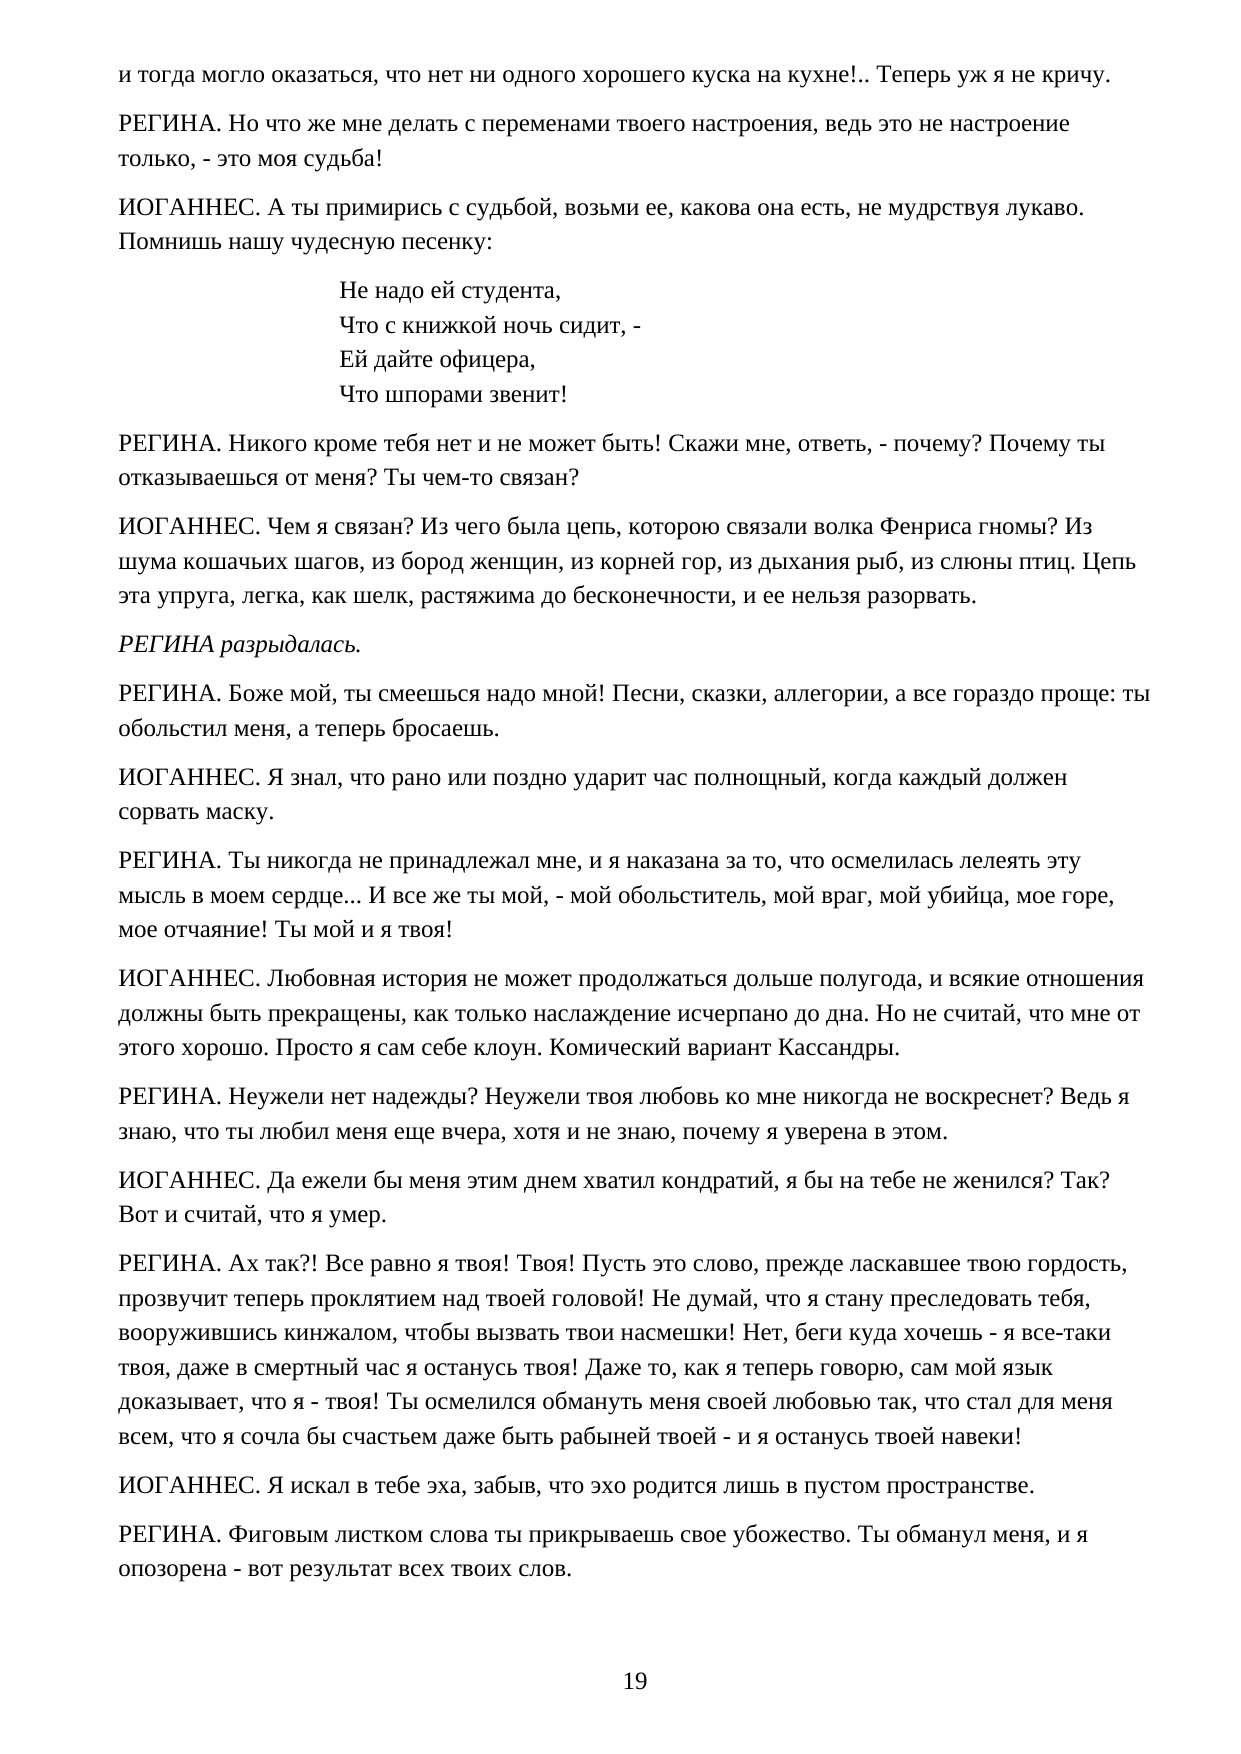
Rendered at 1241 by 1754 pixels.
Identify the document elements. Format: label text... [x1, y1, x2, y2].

text ИОГАННЕС. А ты примирись с судьбой, возьми ее, какова она есть, не мудрствуя лукаво. Помнишь нашу чудесную песенку: [118, 192, 1152, 255]
text ИОГАННЕС. Любовная история не может продолжаться дольше полугода, и всякие отношения должны быть прекращены, как только наслаждение исчерпано до дна. Но не считай, что мне от этого хорошо. Просто я сам себе клоун. Комический вариант Кассандры. [118, 963, 1152, 1061]
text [118, 59, 1152, 88]
text РЕГИНА. Ах так?! Все равно я твоя! Твоя! Пусть это слово, прежде ласкавшее твою гордость, прозвучит теперь проклятием над твоей головой! Не думай, что я стану преследовать тебя, вооружившись кинжалом, чтобы вызвать твои насмешки! Нет, беги куда хочешь - я все-таки твоя, даже в смертный час я останусь твоя! Даже то, как я теперь говорю, сам мой язык доказывает, что я - твоя! Ты осмелился обмануть меня своей любовью так, что стал для меня всем, что я сочла бы счастьем даже быть рабыней твоей - и я останусь твоей навеки! [118, 1248, 1152, 1450]
text РЕГИНА. Боже мой, ты смеешься надо мной! Песни, сказки, аллегории, а все гораздо проще: ты обольстил меня, а теперь бросаешь. [118, 678, 1152, 742]
text ИОГАННЕС. Я искал в тебе эха, забыв, что эхо родится лишь в пустом пространстве. [118, 1470, 1152, 1499]
text РЕГИНА разрыдалась. [118, 629, 1152, 658]
text РЕГИНА. Никого кроме тебя нет и не может быть! Скажи мне, ответь, - почему? Почему ты отказываешься от меня? Ты чем-то связан? [118, 428, 1152, 491]
text РЕГИНА. Неужели нет надежды? Неужели твоя любовь ко мне никогда не воскреснет? Ведь я знаю, что ты любил меня еще вчера, хотя и не знаю, почему я уверена в этом. [118, 1081, 1152, 1145]
text ИОГАННЕС. Я знал, что рано или поздно ударит час полнощный, когда каждый должен сорвать маску. [118, 762, 1152, 825]
text РЕГИНА. Но что же мне делать с переменами твоего настроения, ведь это не настроение только, - это моя судьба! [118, 108, 1152, 171]
text ИОГАННЕС. Да ежели бы меня этим днем хватил кондратий, я бы на тебе не женился? Так? Вот и считай, что я умер. [118, 1165, 1152, 1228]
text РЕГИНА. Фиговым листком слова ты прикрываешь свое убожество. Ты обманул меня, и я опозорена - вот результат всех твоих слов. [118, 1519, 1152, 1582]
list Не надо ей студента, Что с книжкой ночь сидит, - Ей дайте офицера, Что шпорами звенит! [339, 275, 1152, 407]
text РЕГИНА. Ты никогда не принадлежал мне, и я наказана за то, что осмелилась лелеять эту мысль в моем сердце... И все же ты мой, - мой обольститель, мой враг, мой убийца, мое горе, мое отчаяние! Ты мой и я твоя! [118, 845, 1152, 943]
text ИОГАННЕС. Чем я связан? Из чего была цепь, которою связали волка Фенриса гномы? Из шума кошачьих шагов, из бород женщин, из корней гор, из дыхания рыб, из слюны птиц. Цепь эта упруга, легка, как шелк, растяжима до бесконечности, и ее нельзя разорвать. [118, 511, 1152, 609]
